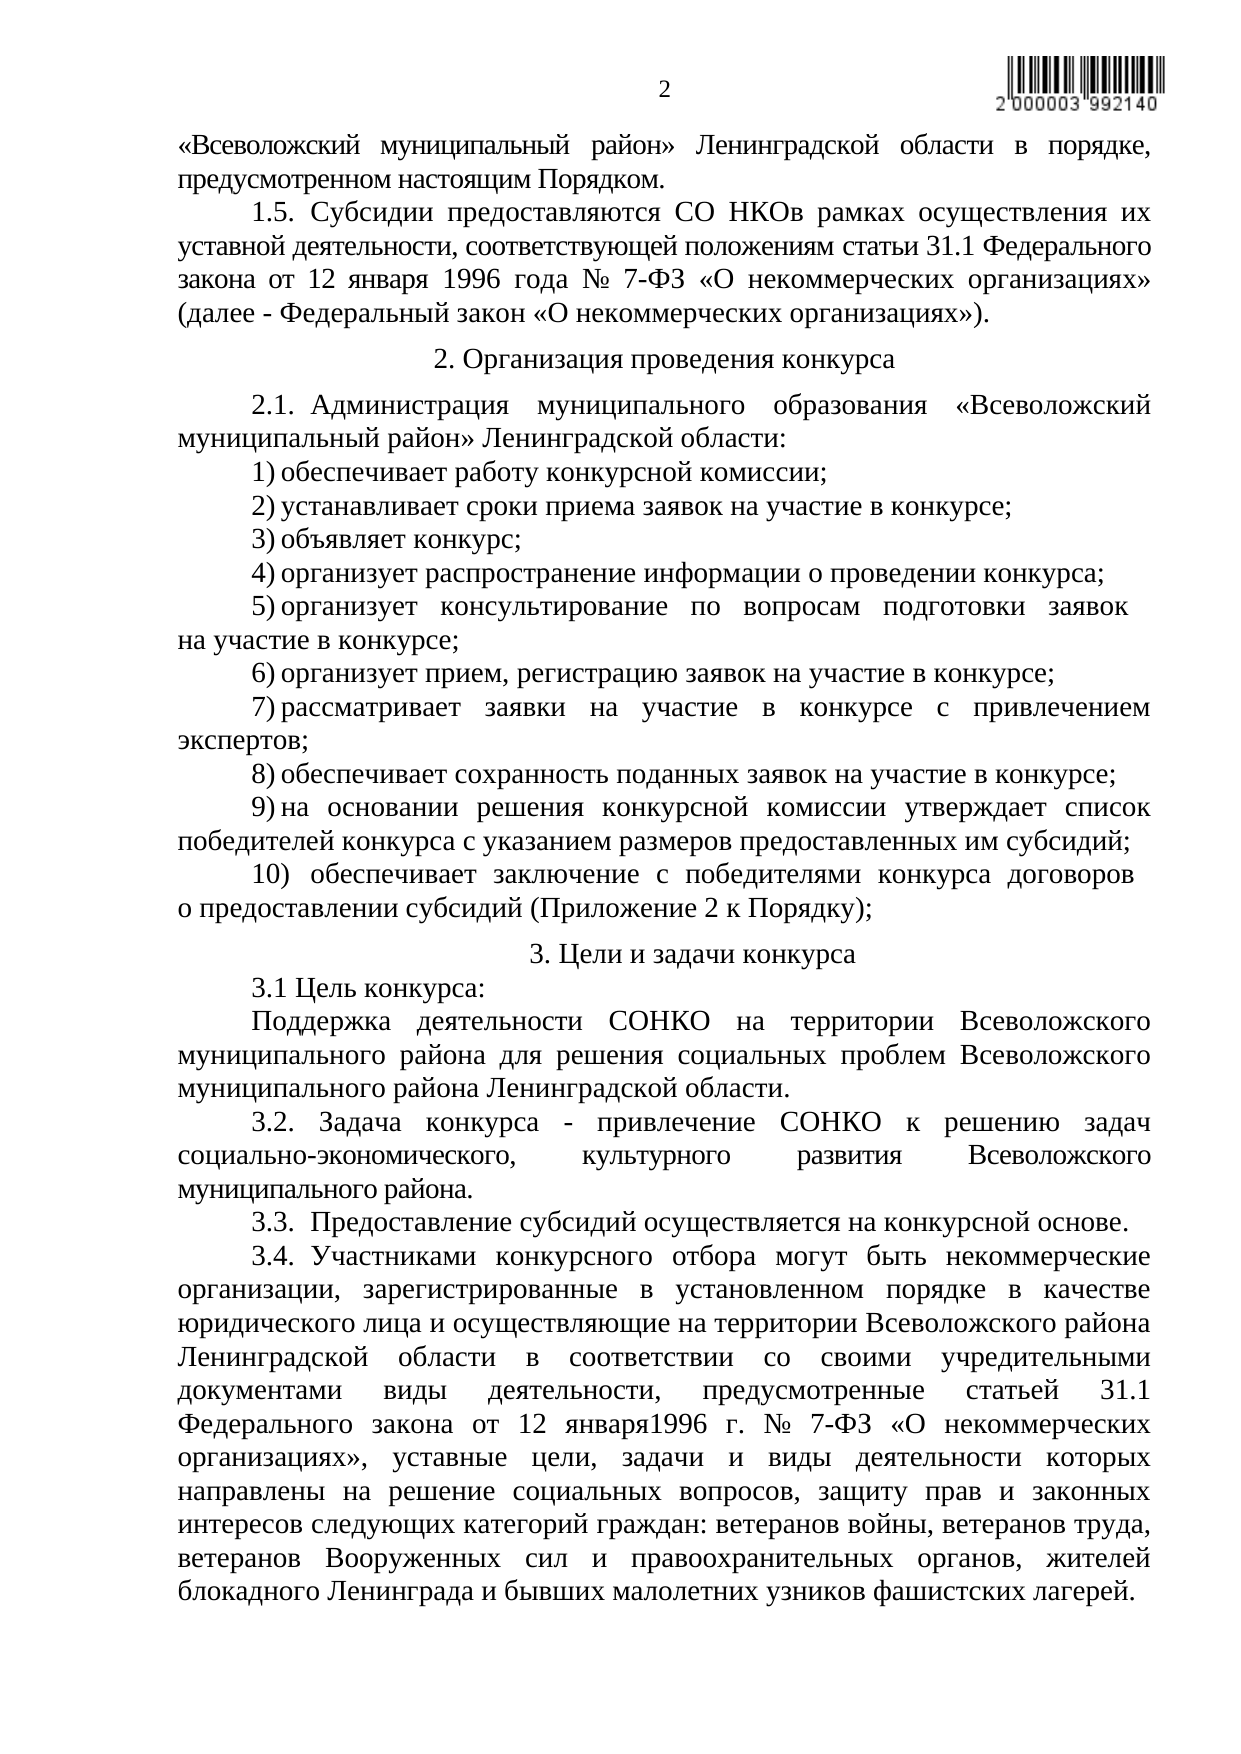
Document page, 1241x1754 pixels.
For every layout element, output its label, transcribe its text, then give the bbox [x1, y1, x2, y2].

text 1.5. Субсидии предоставляются СО НКОв рамках осуществления их уставной деятельности, соответствующей положениям статьи 31.1 Федерального закона от 12 января 1996 года № 7-ФЗ «О некоммерческих организациях» (далее - Федеральный закон «О некоммерческих организациях»). [177, 194, 1152, 328]
text 2) устанавливает сроки приема заявок на участие в конкурсе; [177, 488, 1152, 521]
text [177, 127, 1152, 194]
text 8) обеспечивает сохранность поданных заявок на участие в конкурсе; [177, 756, 1152, 789]
text 2.1. Администрация муниципального образования «Всеволожский муниципальный район» Ленинградской области: [177, 387, 1152, 454]
text 9) на основании решения конкурсной комиссии утверждает список победителей конкурса с указанием размеров предоставленных им субсидий; [177, 789, 1152, 857]
picture [996, 56, 1183, 114]
text 4) организует распространение информации о проведении конкурса; [177, 555, 1152, 588]
text 1) обеспечивает работу конкурсной комиссии; [177, 454, 1152, 488]
text 5) организует консультирование по вопросам подготовки заявок на участие в конкурсе; [177, 588, 1152, 655]
text 3.3. Предоставление субсидий осуществляется на конкурсной основе. [177, 1204, 1152, 1238]
text 3.2. Задача конкурса - привлечение СОНКО к решению задач социально-экономического, культурного развития Всеволожского муниципального района. [177, 1104, 1152, 1204]
text 2. Организация проведения конкурса [177, 341, 1152, 374]
text 3.1 Цель конкурса: [177, 970, 1152, 1003]
text 3. Цели и задачи конкурса [177, 936, 1152, 970]
text 6) организует прием, регистрацию заявок на участие в конкурсе; [177, 655, 1152, 689]
text 3) объявляет конкурс; [177, 521, 1152, 555]
text 3.4. Участниками конкурсного отбора могут быть некоммерческие организации, зарегистрированные в установленном порядке в качестве юридического лица и осуществляющие на территории Всеволожского района Ленинградской области в соответствии со своими учредительными документами виды деятельности, предусмотренные статьей 31.1 Федерального закона от 12 января1996 г. № 7-ФЗ «О некоммерческих организациях», уставные цели, задачи и виды деятельности которых направлены на решение социальных вопросов, защиту прав и законных интересов следующих категорий граждан: ветеранов войны, ветеранов труда, ветеранов Вооруженных сил и правоохранительных органов, жителей блокадного Ленинграда и бывших малолетних узников фашистских лагерей. [177, 1238, 1152, 1607]
text 10) обеспечивает заключение с победителями конкурса договоров о предоставлении субсидий (Приложение 2 к Порядку); [177, 857, 1152, 924]
text Поддержка деятельности СОНКО на территории Всеволожского муниципального района для решения социальных проблем Всеволожского муниципального района Ленинградской области. [177, 1003, 1152, 1104]
text 7) рассматривает заявки на участие в конкурсе с привлечением экспертов; [177, 689, 1152, 756]
